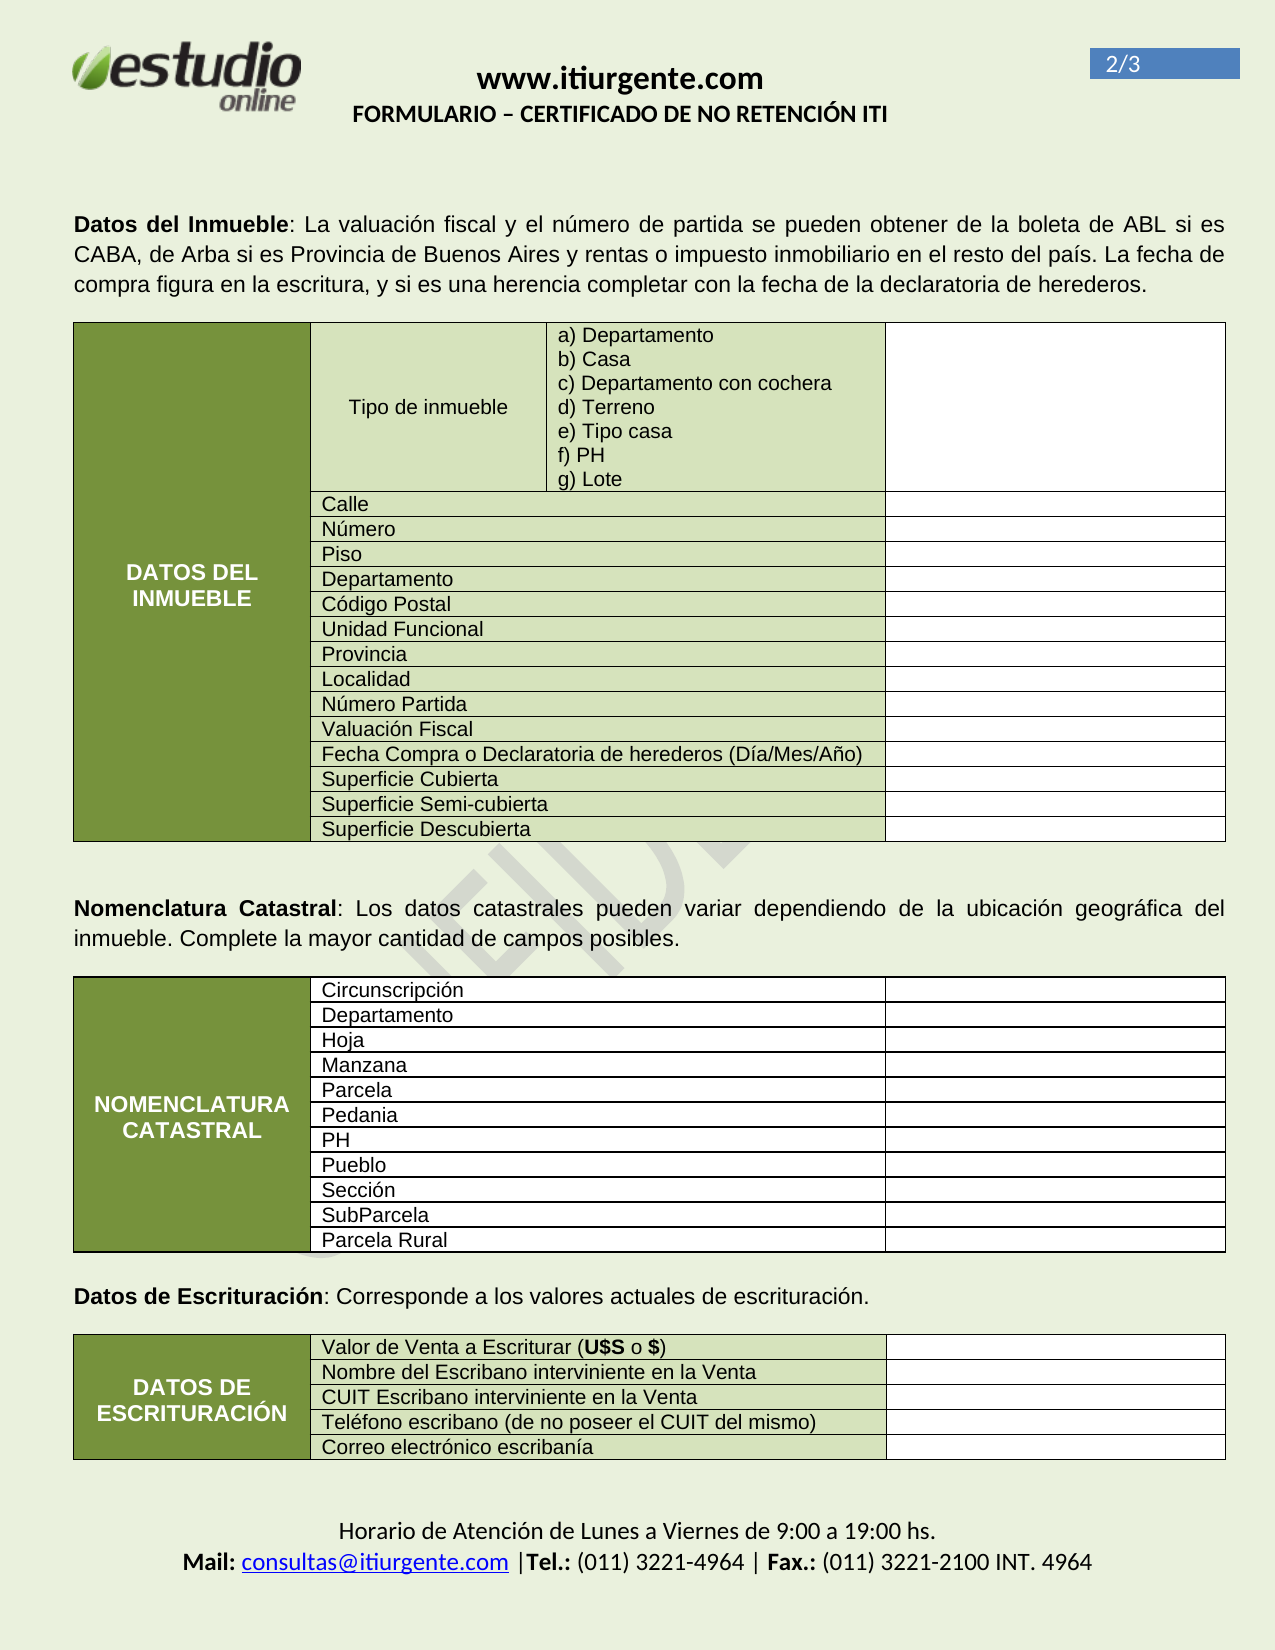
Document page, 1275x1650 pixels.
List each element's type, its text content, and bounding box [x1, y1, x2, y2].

table_cell [886, 692, 1225, 716]
table_header [887, 1335, 1225, 1359]
table_cell Valuación Fiscal [311, 717, 885, 741]
table_cell Calle [311, 492, 885, 516]
table_cell [886, 1003, 1225, 1026]
text Datos del Inmueble: La valuación fiscal y el número de partida se pueden obtener de la boleta de ABL si es CABA, de Arba si es Provincia de Buenos Aires y rentas o impuesto inmobiliario en el resto del país. La fecha de compra figura en la escritura, y si es una herencia completar con la fecha de la declaratoria de herederos. [74, 211, 1226, 298]
table_cell [886, 767, 1225, 791]
table_cell Superficie Cubierta [311, 767, 885, 791]
table_cell Número Partida [311, 692, 885, 716]
table_cell Teléfono escribano (de no poseer el CUIT del mismo) [311, 1410, 886, 1434]
table_cell Localidad [311, 667, 885, 691]
table_cell Pueblo [311, 1153, 885, 1176]
table_cell Departamento [311, 567, 885, 591]
table_header NOMENCLATURA CATASTRAL [74, 978, 310, 1251]
table_header a) Departamento b) Casa c) Departamento con cochera d) Terreno e) Tipo casa f) PH g) Lote [547, 323, 885, 491]
table_cell [886, 1128, 1225, 1151]
table_cell Parcela [311, 1078, 885, 1101]
table_cell Nombre del Escribano interviniente en la Venta [311, 1360, 886, 1384]
table_header Tipo de inmueble [311, 323, 546, 491]
table_cell Provincia [311, 642, 885, 666]
table_cell Manzana [311, 1053, 885, 1076]
table_cell Unidad Funcional [311, 617, 885, 641]
table_cell Superficie Descubierta [311, 817, 885, 841]
table_cell [886, 1103, 1225, 1126]
table_cell [886, 1078, 1225, 1101]
table_cell [886, 492, 1225, 516]
table_cell [887, 1410, 1225, 1434]
table_cell [887, 1435, 1225, 1459]
table_cell [886, 792, 1225, 816]
table_cell Número [311, 517, 885, 541]
table_header [886, 323, 1225, 491]
table_cell Hoja [311, 1028, 885, 1051]
list Datos de Escrituración: Corresponde a los valores actuales de escrituración. [74, 1283, 1226, 1309]
table_cell [886, 592, 1225, 616]
table_cell PH [311, 1128, 885, 1151]
table_cell [886, 617, 1225, 641]
picture [72, 15, 301, 122]
table_cell [886, 1178, 1225, 1201]
table_header Circunscripción [311, 978, 885, 1001]
table_cell CUIT Escribano interviniente en la Venta [311, 1385, 886, 1409]
table_cell SubParcela [311, 1203, 885, 1226]
table_cell Superficie Semi-cubierta [311, 792, 885, 816]
table_cell Fecha Compra o Declaratoria de herederos (Día/Mes/Año) [311, 742, 885, 766]
table_cell [886, 542, 1225, 566]
list Nomenclatura Catastral: Los datos catastrales pueden variar dependiendo de la ubicación geográfica del inmueble. Complete la mayor cantidad de campos posibles. [74, 895, 1226, 952]
table_cell [886, 1203, 1225, 1226]
table_cell Parcela Rural [311, 1228, 885, 1251]
table_cell [886, 667, 1225, 691]
table_header DATOS DE ESCRITURACIÓN [74, 1335, 310, 1459]
table_header DATOS DEL INMUEBLE [74, 323, 310, 841]
table_cell [886, 742, 1225, 766]
table_cell [886, 517, 1225, 541]
table_cell [886, 717, 1225, 741]
table_cell Sección [311, 1178, 885, 1201]
table_cell [887, 1360, 1225, 1384]
table_header Valor de Venta a Escriturar (U$S o $) [311, 1335, 886, 1359]
table_cell [886, 1228, 1225, 1251]
table_cell [886, 1153, 1225, 1176]
table_cell Departamento [311, 1003, 885, 1026]
table_cell [886, 1028, 1225, 1051]
table_header [886, 978, 1225, 1001]
table_cell Código Postal [311, 592, 885, 616]
table_cell Piso [311, 542, 885, 566]
table_cell [886, 642, 1225, 666]
table_cell [886, 567, 1225, 591]
table_cell Correo electrónico escribanía [311, 1435, 886, 1459]
table_cell [886, 817, 1225, 841]
table_cell [886, 1053, 1225, 1076]
table_cell Pedania [311, 1103, 885, 1126]
table_cell [887, 1385, 1225, 1409]
